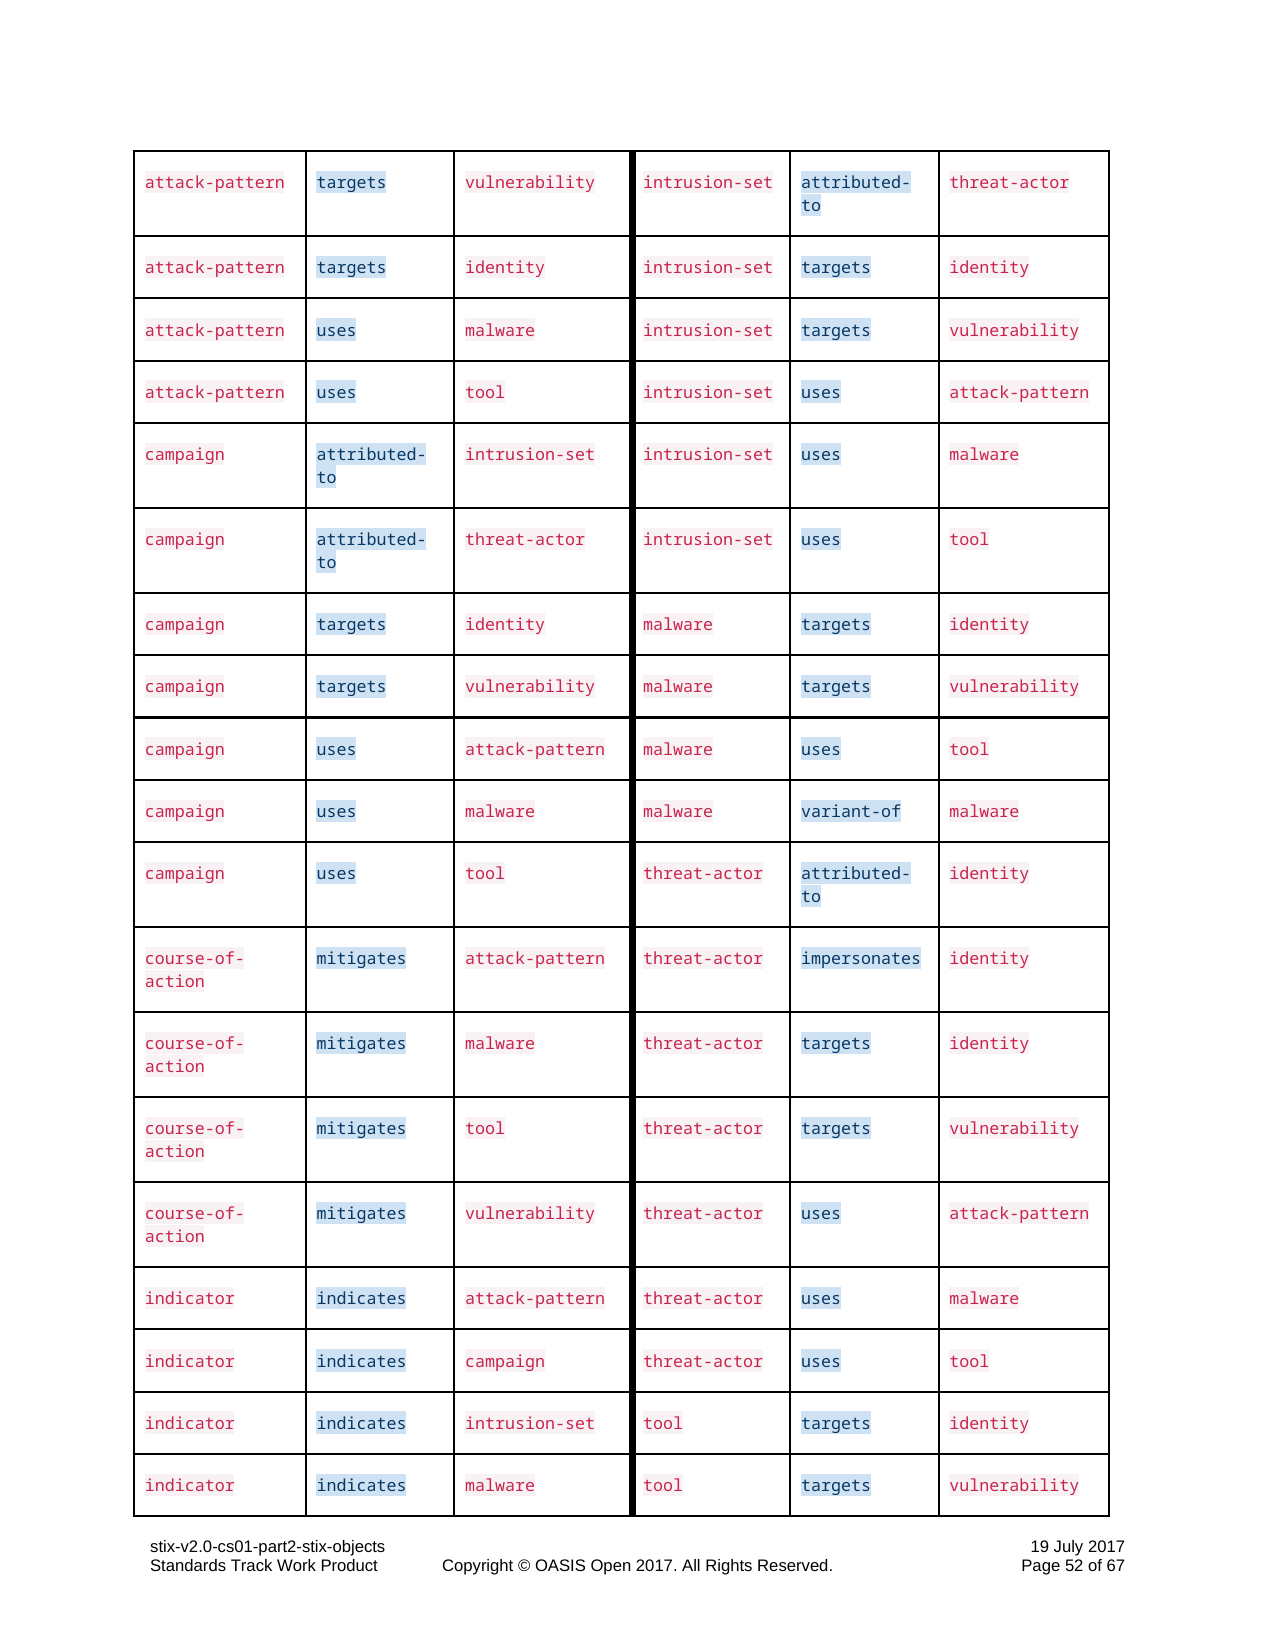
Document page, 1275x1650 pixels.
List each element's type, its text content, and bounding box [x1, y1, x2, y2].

table_cell uses [307, 299, 453, 359]
table_cell uses [307, 781, 453, 841]
table_cell uses [791, 424, 938, 507]
table_cell campaign [135, 719, 305, 779]
table_cell tool [636, 1393, 789, 1453]
table_cell malware [940, 781, 1108, 841]
table_cell intrusion-set [636, 152, 789, 235]
table_cell tool [455, 362, 629, 422]
table_cell attributed-to [791, 843, 938, 926]
table_cell identity [455, 237, 629, 297]
table_cell mitigates [307, 1013, 453, 1096]
table_cell malware [636, 781, 789, 841]
table_cell intrusion-set [636, 299, 789, 359]
table_cell intrusion-set [636, 424, 789, 507]
table_cell uses [791, 1183, 938, 1266]
table_cell vulnerability [455, 152, 629, 235]
table_cell course-of-action [135, 1013, 305, 1096]
table_cell targets [791, 594, 938, 654]
table_cell attributed-to [307, 424, 453, 507]
table_cell intrusion-set [636, 362, 789, 422]
table_cell intrusion-set [455, 1393, 629, 1453]
table_cell indicates [307, 1455, 453, 1515]
table_cell intrusion-set [636, 237, 789, 297]
table_cell threat-actor [636, 1330, 789, 1391]
table_cell attack-pattern [940, 1183, 1108, 1266]
table_cell campaign [135, 424, 305, 507]
table_cell attack-pattern [455, 719, 629, 779]
table_cell vulnerability [940, 1098, 1108, 1181]
table_cell targets [307, 152, 453, 235]
table_cell campaign [135, 509, 305, 592]
table_cell intrusion-set [455, 424, 629, 507]
table_cell identity [940, 843, 1108, 926]
table_cell threat-actor [636, 928, 789, 1011]
table_cell identity [940, 594, 1108, 654]
table_cell malware [940, 424, 1108, 507]
table_cell campaign [135, 781, 305, 841]
table_cell vulnerability [455, 1183, 629, 1266]
table_cell tool [940, 1330, 1108, 1391]
table_cell vulnerability [940, 1455, 1108, 1515]
table_cell attributed-to [791, 152, 938, 235]
table_cell targets [791, 1455, 938, 1515]
table_cell attack-pattern [455, 1268, 629, 1328]
table_cell malware [455, 781, 629, 841]
table_cell threat-actor [455, 509, 629, 592]
table_cell indicates [307, 1393, 453, 1453]
table_cell targets [791, 1098, 938, 1181]
table_cell attack-pattern [135, 152, 305, 235]
table_cell targets [791, 656, 938, 716]
table_cell uses [307, 719, 453, 779]
table_cell tool [455, 1098, 629, 1181]
table_cell attack-pattern [940, 362, 1108, 422]
table_cell attack-pattern [135, 362, 305, 422]
table_cell malware [940, 1268, 1108, 1328]
table_cell mitigates [307, 928, 453, 1011]
table_cell malware [455, 299, 629, 359]
table_cell vulnerability [455, 656, 629, 716]
table_cell uses [791, 1268, 938, 1328]
table_cell tool [636, 1455, 789, 1515]
table_cell vulnerability [940, 656, 1108, 716]
table_cell campaign [135, 656, 305, 716]
table_cell campaign [135, 594, 305, 654]
table_cell course-of-action [135, 1183, 305, 1266]
table_cell tool [940, 719, 1108, 779]
table_cell threat-actor [636, 1013, 789, 1096]
table_cell identity [940, 1393, 1108, 1453]
table_cell indicator [135, 1330, 305, 1391]
table_cell course-of-action [135, 928, 305, 1011]
table_cell indicator [135, 1393, 305, 1453]
table_cell campaign [135, 843, 305, 926]
table_cell threat-actor [636, 843, 789, 926]
table_cell campaign [455, 1330, 629, 1391]
table_cell indicates [307, 1330, 453, 1391]
table_cell variant-of [791, 781, 938, 841]
table_cell attributed-to [307, 509, 453, 592]
table_cell threat-actor [636, 1268, 789, 1328]
table_cell identity [940, 928, 1108, 1011]
table_cell targets [307, 594, 453, 654]
table_cell vulnerability [940, 299, 1108, 359]
table_cell malware [636, 656, 789, 716]
table_cell uses [307, 843, 453, 926]
table_cell indicates [307, 1268, 453, 1328]
table_cell impersonates [791, 928, 938, 1011]
table_cell uses [791, 719, 938, 779]
table_cell identity [455, 594, 629, 654]
table_cell course-of-action [135, 1098, 305, 1181]
table_cell malware [455, 1455, 629, 1515]
table_cell indicator [135, 1455, 305, 1515]
table_cell targets [791, 299, 938, 359]
table_cell attack-pattern [455, 928, 629, 1011]
table_cell mitigates [307, 1098, 453, 1181]
table_cell uses [791, 362, 938, 422]
table_cell malware [455, 1013, 629, 1096]
table_cell threat-actor [940, 152, 1108, 235]
table_cell malware [636, 719, 789, 779]
table_cell targets [307, 237, 453, 297]
table_cell identity [940, 237, 1108, 297]
table_cell tool [940, 509, 1108, 592]
table_cell tool [455, 843, 629, 926]
table_cell threat-actor [636, 1098, 789, 1181]
table_cell attack-pattern [135, 237, 305, 297]
table_cell targets [791, 237, 938, 297]
table_cell targets [307, 656, 453, 716]
table_cell targets [791, 1393, 938, 1453]
table_cell indicator [135, 1268, 305, 1328]
table_cell uses [791, 1330, 938, 1391]
table_cell threat-actor [636, 1183, 789, 1266]
table_cell attack-pattern [135, 299, 305, 359]
table_cell intrusion-set [636, 509, 789, 592]
table_cell targets [791, 1013, 938, 1096]
table_cell uses [791, 509, 938, 592]
table_cell identity [940, 1013, 1108, 1096]
table_cell mitigates [307, 1183, 453, 1266]
table_cell uses [307, 362, 453, 422]
table_cell malware [636, 594, 789, 654]
